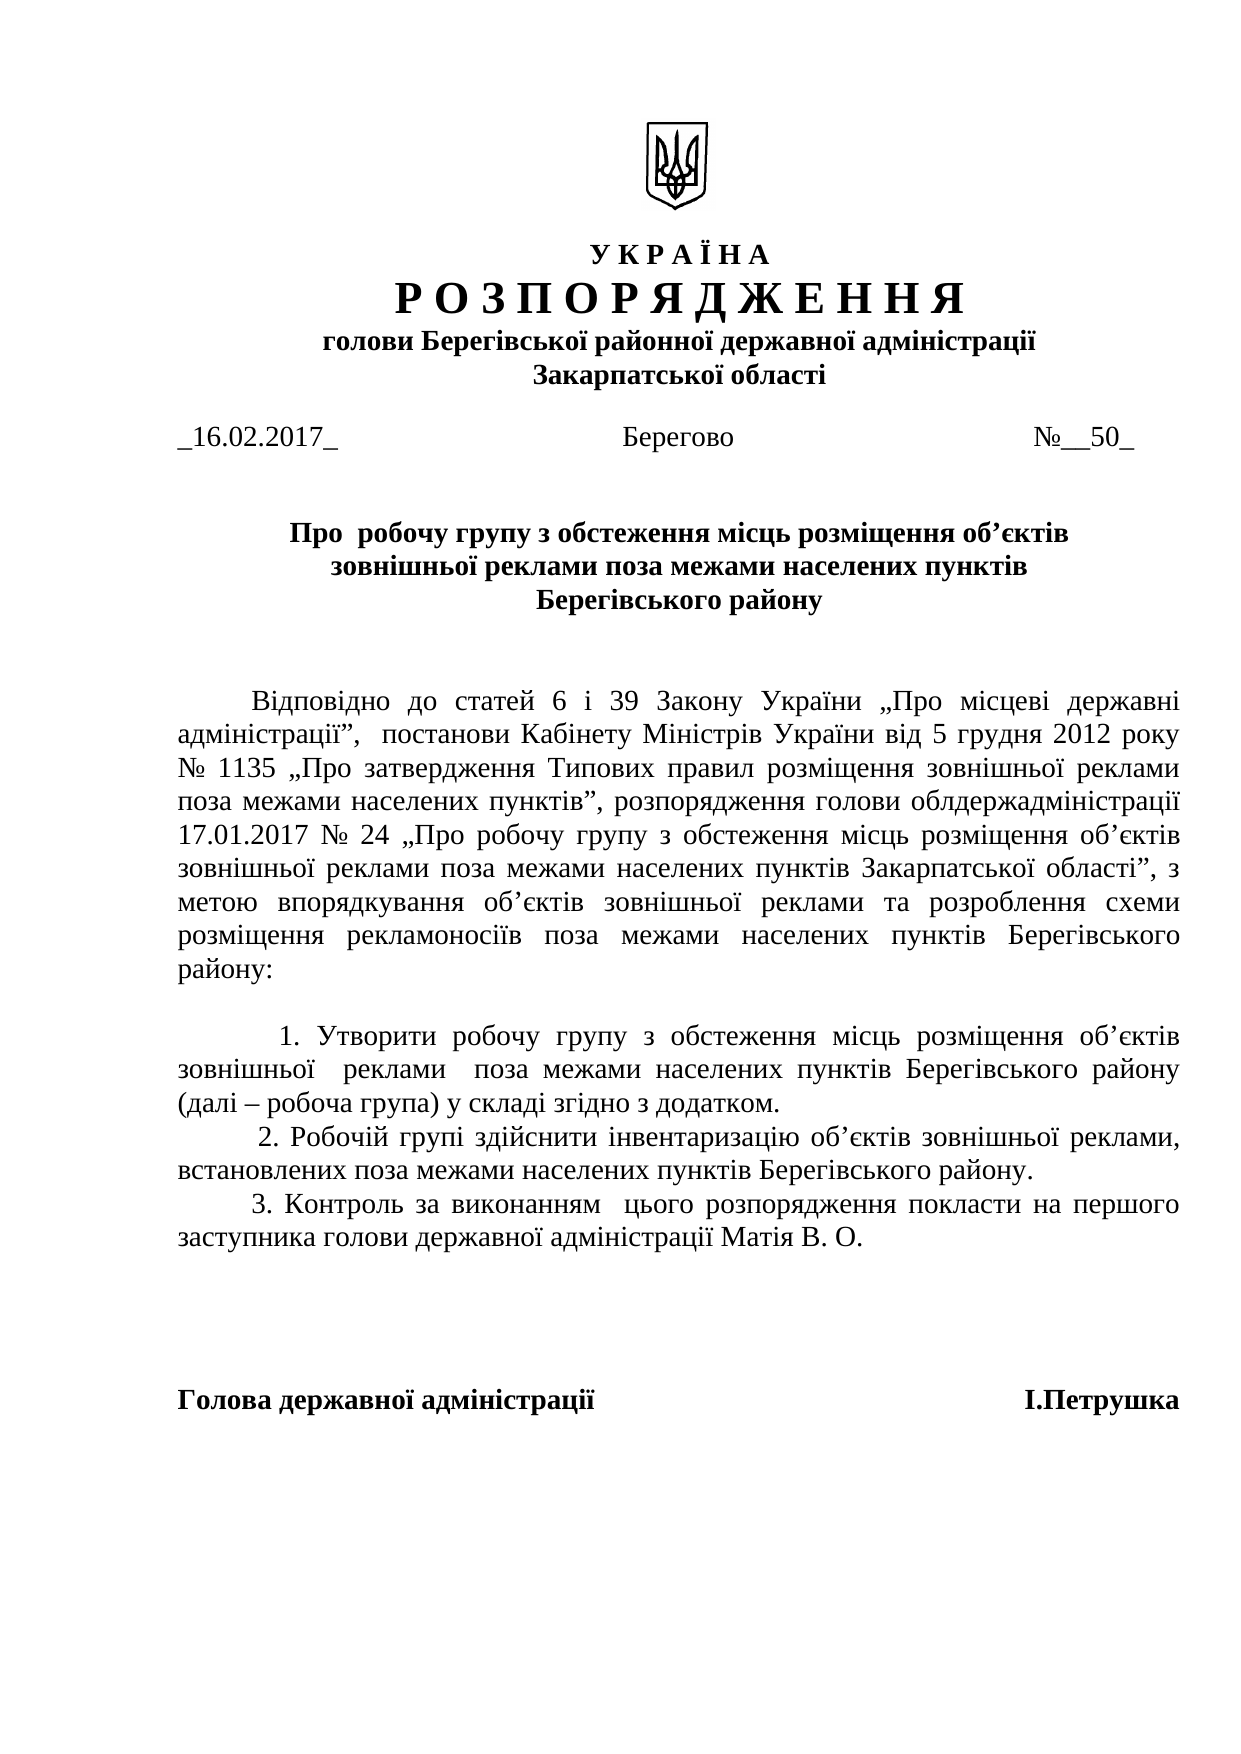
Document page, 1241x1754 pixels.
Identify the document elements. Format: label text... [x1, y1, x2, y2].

text 2. Робочій групі здійснити інвентаризацію об’єктів зовнішньої реклами, встановлених поза межами населених пунктів Берегівського району. [177, 1119, 1181, 1186]
text Закарпатської області [177, 357, 1181, 390]
text 3. Контроль за виконанням цього розпорядження покласти на першого заступника голови державної адміністрації Матія В. О. [177, 1186, 1181, 1253]
text голови Берегівської районної державної адміністрації [177, 323, 1181, 357]
text 1. Утворити робочу групу з обстеження місць розміщення об’єктів зовнішньої реклами поза межами населених пунктів Берегівського району (далі – робоча група) у складі згідно з додатком. [177, 1018, 1181, 1119]
text У К Р А Ї Н А [177, 237, 1181, 271]
text Голова державної адміністрації І.Петрушка [177, 1382, 1181, 1416]
text Р О З П О Р Я Д Ж Е Н Н Я [177, 271, 1181, 323]
text Про робочу групу з обстеження місць розміщення об’єктів [177, 515, 1181, 548]
text Берегівського району [177, 582, 1181, 616]
text зовнішньої реклами поза межами населених пунктів [177, 548, 1181, 582]
text Відповідно до статей 6 і 39 Закону України „Про місцеві державні адміністрації”, постанови Кабінету Міністрів України від 5 грудня 2012 року № 1135 „Про затвердження Типових правил розміщення зовнішньої реклами поза межами населених пунктів”, розпорядження голови облдержадміністрації 17.01.2017 № 24 „Про робочу групу з обстеження місць розміщення об’єктів зовнішньої реклами поза межами населених пунктів Закарпатської області”, з метою впорядкування об’єктів зовнішньої реклами та розроблення схеми розміщення рекламоносіїв поза межами населених пунктів Берегівського району: [177, 683, 1181, 984]
text _16.02.2017_ Берегово №__50_ [177, 419, 1181, 453]
